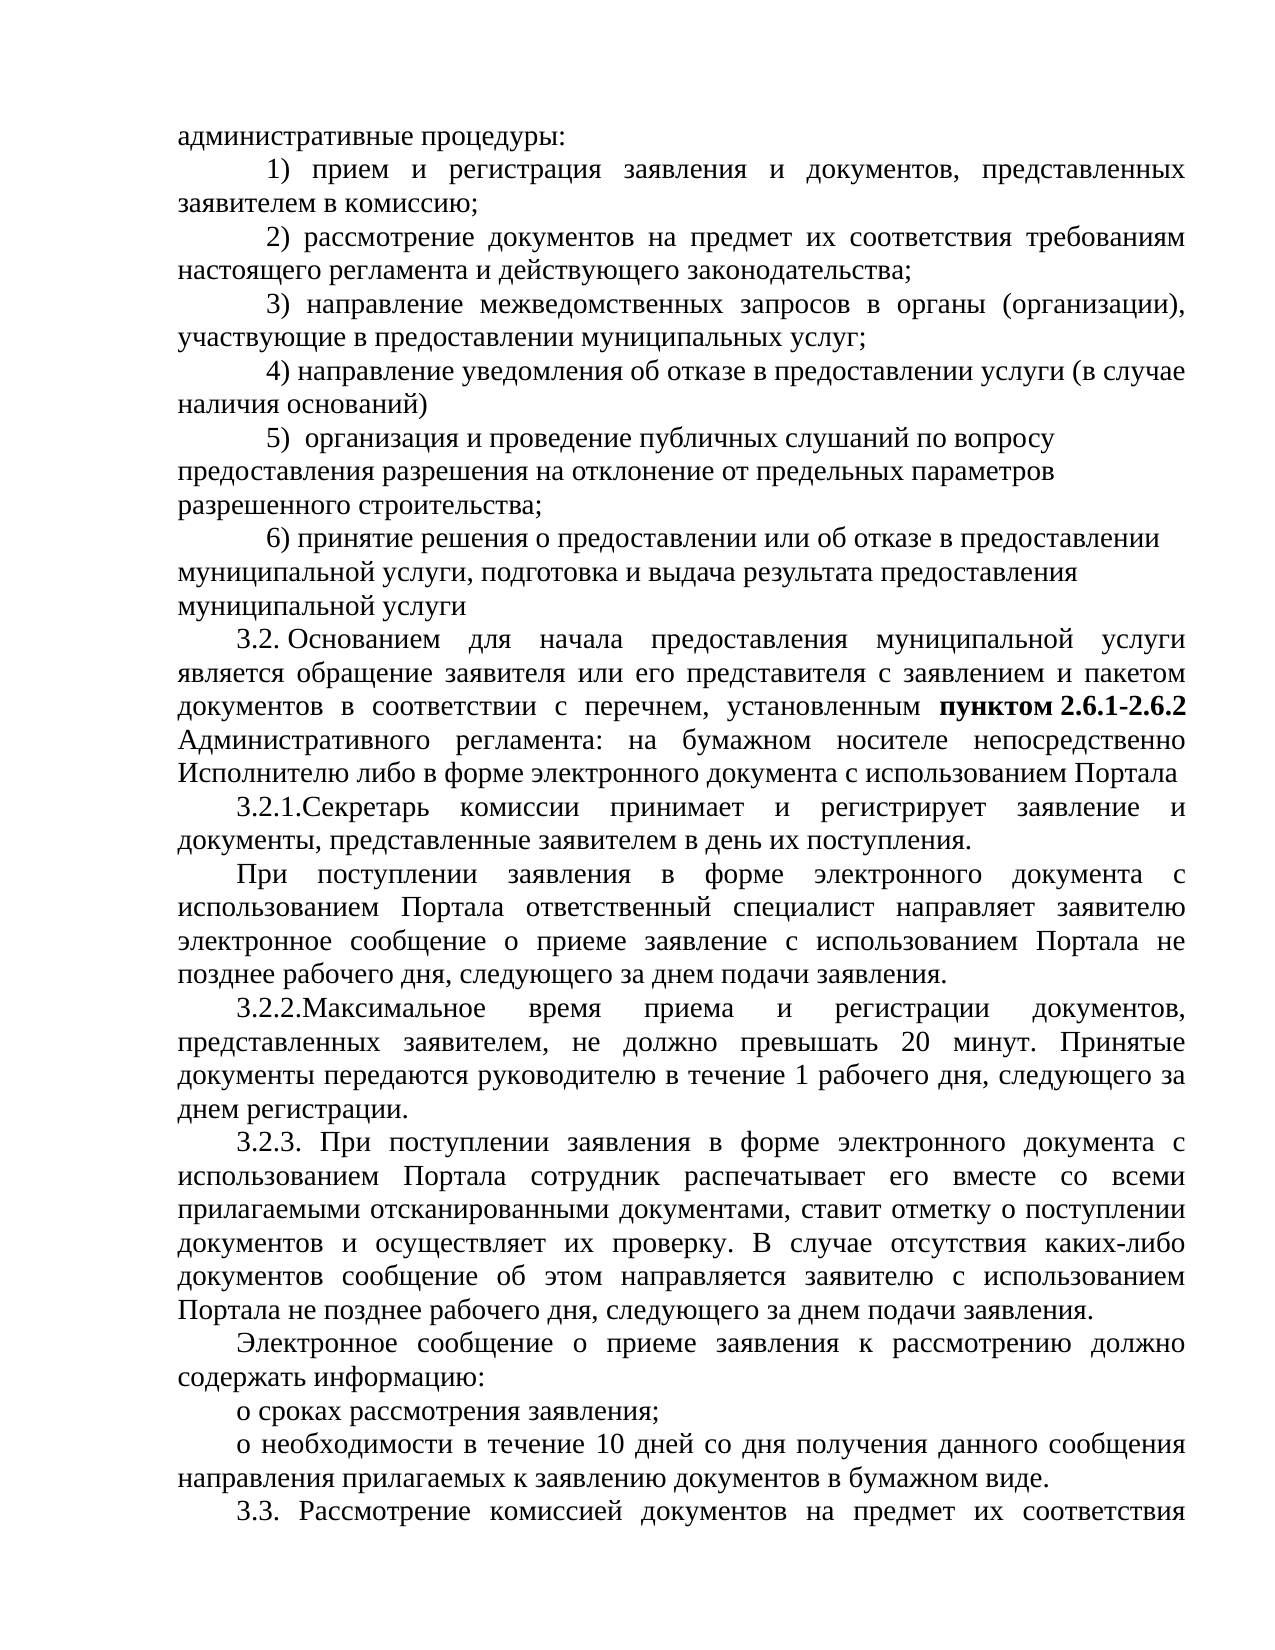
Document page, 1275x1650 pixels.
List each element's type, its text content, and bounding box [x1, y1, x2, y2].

text 3.2. Основанием для начала предоставления муниципальной услуги является обращение заявителя или его представителя с заявлением и пакетом документов в соответствии с перечнем, установленным пунктом 2.6.1-2.6.2 Административного регламента: на бумажном носителе непосредственно Исполнителю либо в форме электронного документа с использованием Портала [177, 621, 1186, 789]
text 3.2.2.Максимальное время приема и регистрации документов, представленных заявителем, не должно превышать 20 минут. Принятые документы передаются руководителю в течение 1 рабочего дня, следующего за днем регистрации. [177, 990, 1186, 1124]
text 4) направление уведомления об отказе в предоставлении услуги (в случае наличия оснований) [177, 353, 1186, 420]
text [177, 118, 1186, 152]
text 1) прием и регистрация заявления и документов, представленных заявителем в комиссию; [177, 152, 1186, 219]
text о сроках рассмотрения заявления; [177, 1393, 1186, 1426]
text 3.2.1.Секретарь комиссии принимает и регистрирует заявление и документы, представленные заявителем в день их поступления. [177, 789, 1186, 856]
text 3.2.3. При поступлении заявления в форме электронного документа с использованием Портала сотрудник распечатывает его вместе со всеми прилагаемыми отсканированными документами, ставит отметку о поступлении документов и осуществляет их проверку. В случае отсутствия каких-либо документов сообщение об этом направляется заявителю с использованием Портала не позднее рабочего дня, следующего за днем подачи заявления. [177, 1124, 1186, 1326]
text Электронное сообщение о приеме заявления к рассмотрению должно содержать информацию: [177, 1326, 1186, 1393]
text о необходимости в течение 10 дней со дня получения данного сообщения направления прилагаемых к заявлению документов в бумажном виде. [177, 1426, 1186, 1493]
subtitle 6) принятие решения о предоставлении или об отказе в предоставлении муниципальной услуги, подготовка и выдача результата предоставления муниципальной услуги [177, 521, 1186, 621]
subtitle 5) организация и проведение публичных слушаний по вопросу предоставления разрешения на отклонение от предельных параметров разрешенного строительства; [177, 420, 1186, 521]
text 3) направление межведомственных запросов в органы (организации), участвующие в предоставлении муниципальных услуг; [177, 286, 1186, 353]
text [177, 1493, 1186, 1527]
text При поступлении заявления в форме электронного документа с использованием Портала ответственный специалист направляет заявителю электронное сообщение о приеме заявление с использованием Портала не позднее рабочего дня, следующего за днем подачи заявления. [177, 856, 1186, 990]
text 2) рассмотрение документов на предмет их соответствия требованиям настоящего регламента и действующего законодательства; [177, 219, 1186, 286]
